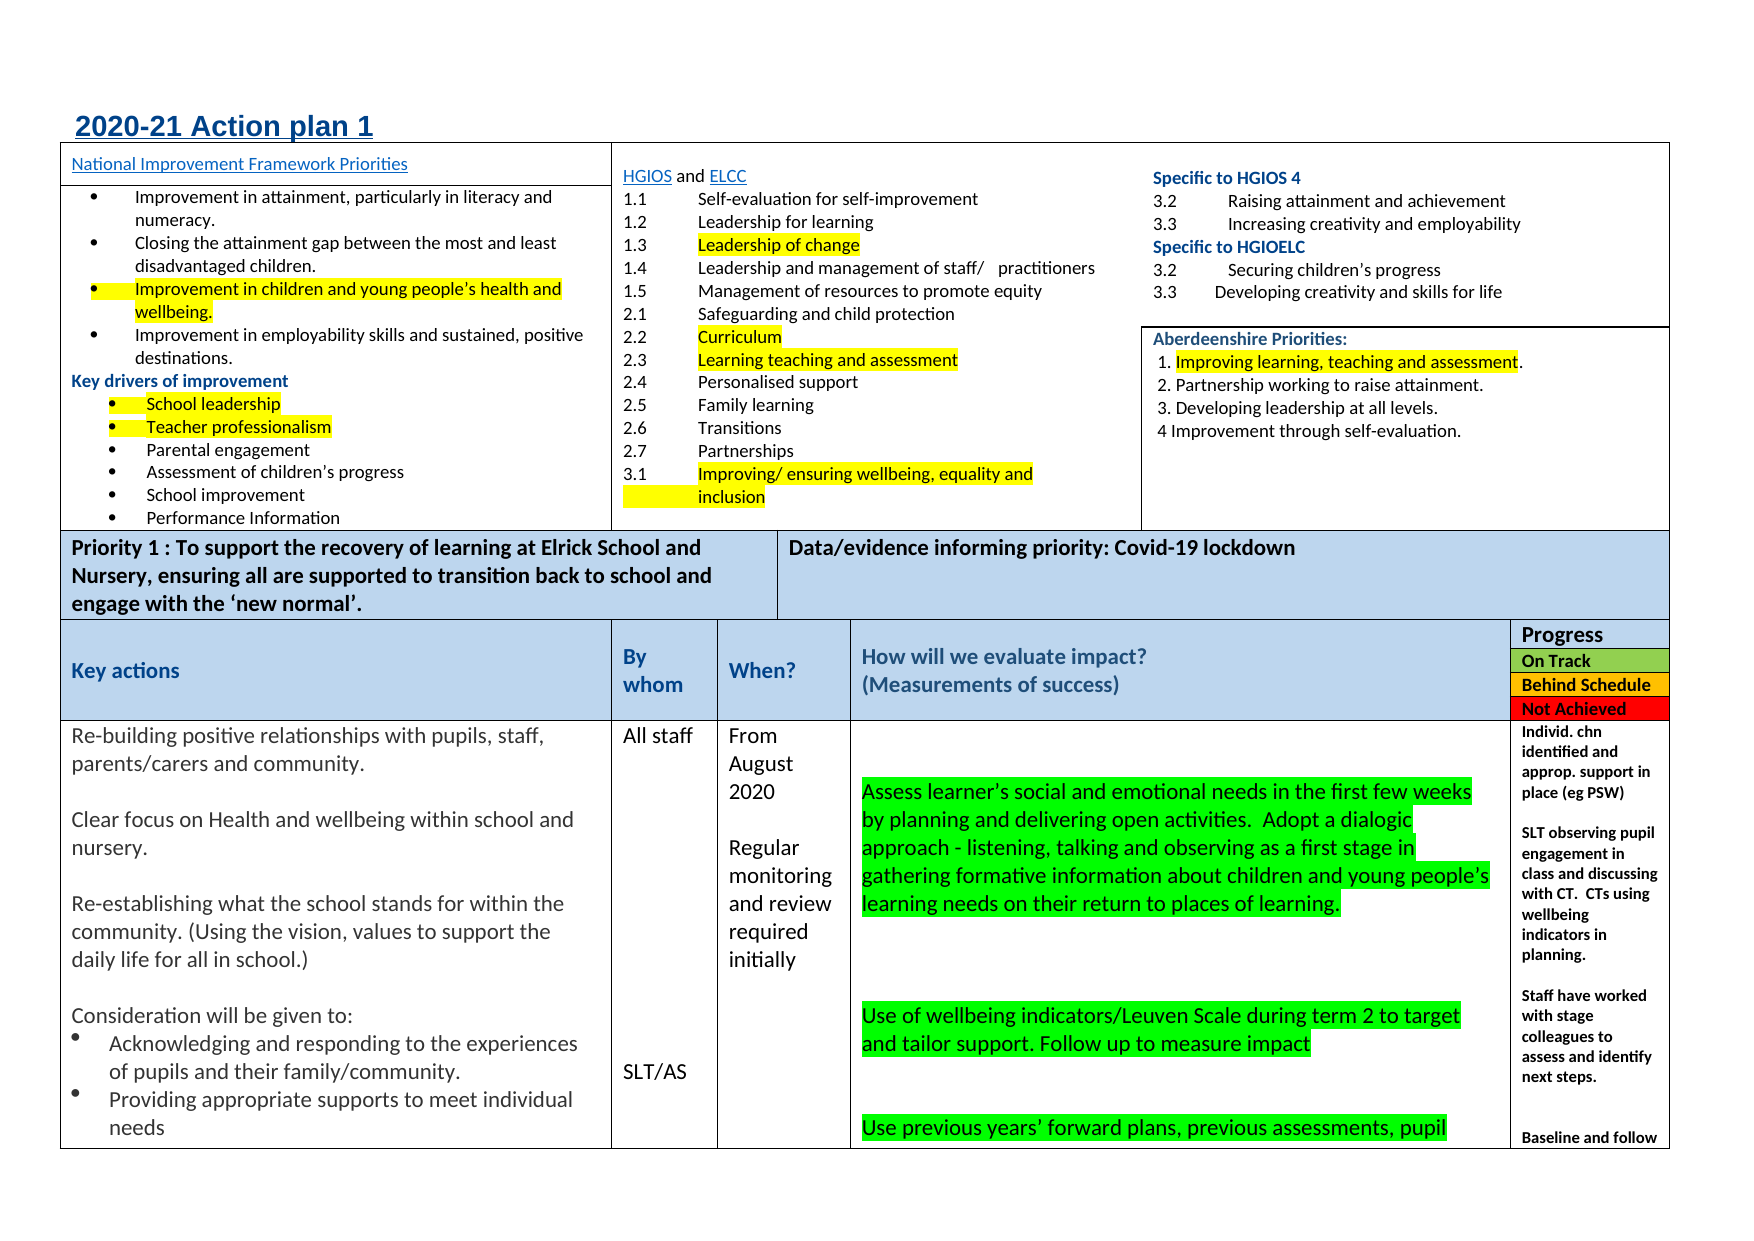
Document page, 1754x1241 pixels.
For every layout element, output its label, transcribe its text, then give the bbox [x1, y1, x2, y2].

table_cell How will we evaluate impact? (Measurements of success) [851, 620, 1510, 720]
table_cell Behind Schedule [1511, 673, 1669, 696]
table_cell Improvement in attainment, particularly in literacy and numeracy. Closing the attainment gap between the most and least disadvantaged children. Improvement in children and young people’s health and wellbeing. Improvement in employability skills and sustained, positive destinations. Key drivers of improvement School leadership Teacher professionalism Parental engagement Assessment of children’s progress School improvement Performance Information [61, 186, 611, 529]
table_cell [1511, 721, 1669, 1148]
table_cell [851, 721, 1510, 1148]
table_cell Progress [1511, 620, 1669, 648]
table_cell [61, 721, 611, 1148]
table_header HGIOS and ELCC 1.1 Self-evaluation for self-improvement 1.2 Leadership for learning 1.3 Leadership of change 1.4 Leadership and management of staff/ practitioners 1.5 Management of resources to promote equity 2.1 Safeguarding and child protection 2.2 Curriculum 2.3 Learning teaching and assessment 2.4 Personalised support 2.5 Family learning 2.6 Transitions 2.7 Partnerships 3.1 Improving/ ensuring wellbeing, equality and inclusion [612, 143, 1142, 529]
table_cell On Track [1511, 649, 1669, 672]
table_header Specific to HGIOS 4 3.2 Raising attainment and achievement 3.3 Increasing creativity and employability Specific to HGIOELC 3.2 Securing children’s progress 3.3 Developing creativity and skills for life [1142, 143, 1669, 326]
table_cell Not Achieved [1511, 697, 1669, 720]
table_header National Improvement Framework Priorities [61, 143, 611, 185]
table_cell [718, 721, 850, 1148]
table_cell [612, 721, 717, 1148]
table_cell When? [718, 620, 850, 720]
table_cell Priority 1 : To support the recovery of learning at Elrick School and Nursery, ensuring all are supported to transition back to school and engage with the ‘new normal’. [61, 531, 777, 619]
table_cell Key actions [61, 620, 611, 720]
table_cell Data/evidence informing priority: Covid-19 lockdown [778, 531, 1669, 619]
subtitle 2020-21 Action plan 1 [75, 108, 1679, 142]
table_cell Aberdeenshire Priorities: 1. Improving learning, teaching and assessment. 2. Partnership working to raise attainment. 3. Developing leadership at all levels. 4 Improvement through self-evaluation. [1142, 328, 1669, 529]
table_cell By whom [612, 620, 717, 720]
